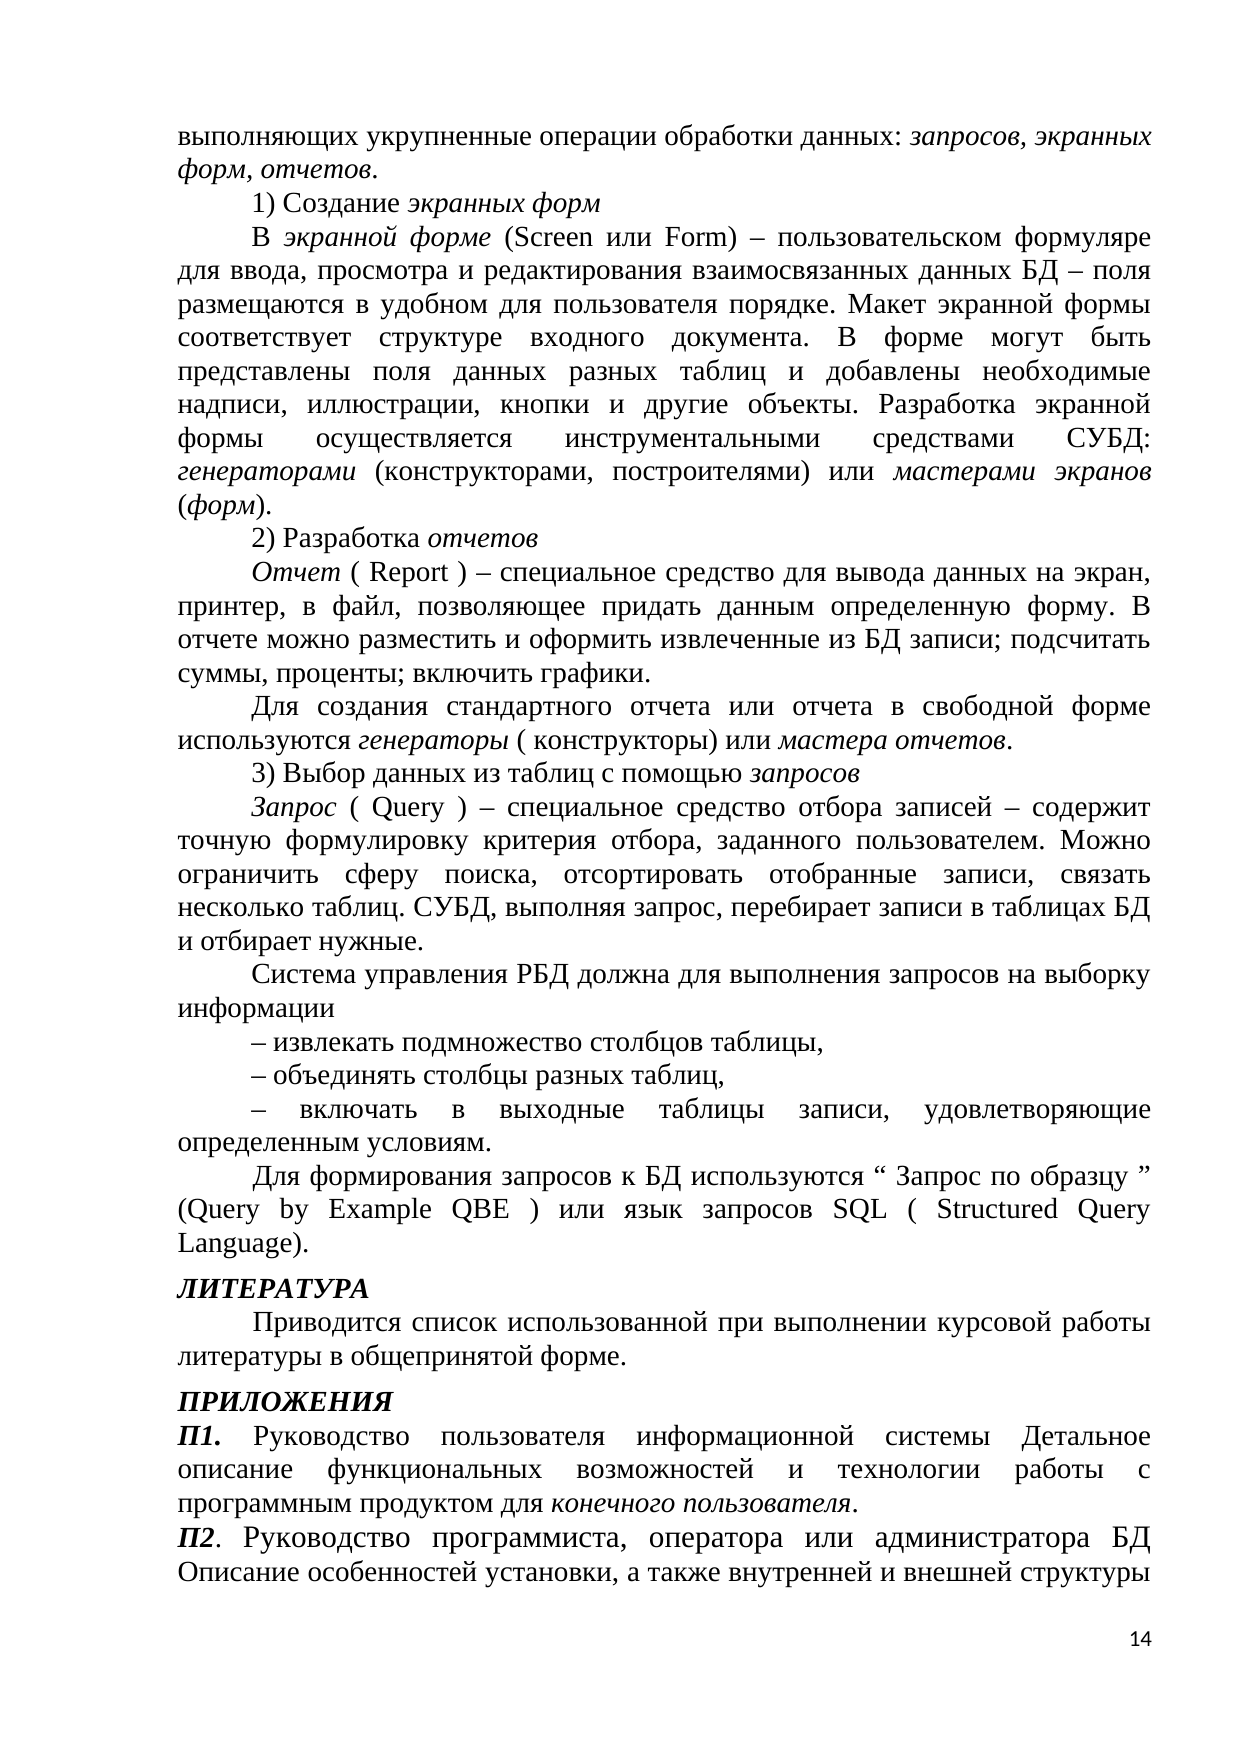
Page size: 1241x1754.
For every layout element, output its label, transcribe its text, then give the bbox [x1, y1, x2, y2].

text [177, 118, 1152, 185]
text Система управления РБД должна для выполнения запросов на выборку информации [177, 957, 1152, 1024]
text В экранной форме (Screen или Form) – пользовательском формуляре для ввода, просмотра и редактирования взаимосвязанных данных БД – поля размещаются в удобном для пользователя порядке. Макет экранной формы соответствует структуре входного документа. В форме могут быть представлены поля данных разных таблиц и добавлены необходимые надписи, иллюстрации, кнопки и другие объекты. Разработка экранной формы осуществляется инструментальными средствами СУБД: генераторами (конструкторами, построителями) или мастерами экранов (форм). [177, 219, 1152, 521]
text Для создания стандартного отчета или отчета в свободной форме используются генераторы ( конструкторы) или мастера отчетов. [177, 688, 1152, 755]
text – извлекать подмножество столбцов таблицы, [177, 1024, 1152, 1057]
text – объединять столбцы разных таблиц, [177, 1057, 1152, 1091]
text – включать в выходные таблицы записи, удовлетворяющие определенным условиям. [177, 1091, 1152, 1158]
text 3) Выбор данных из таблиц с помощью запросов [177, 755, 1152, 789]
text Для формирования запросов к БД используются “ Запрос по образцу ” (Query by Example QBE ) или язык запросов SQL ( Structured Query Language). [177, 1158, 1152, 1258]
text ЛИТЕРАТУРА [177, 1271, 1152, 1304]
text Отчет ( Report ) – специальное средство для вывода данных на экран, принтер, в файл, позволяющее придать данным определенную форму. В отчете можно разместить и оформить извлеченные из БД записи; подсчитать суммы, проценты; включить графики. [177, 554, 1152, 688]
text Запрос ( Query ) – специальное средство отбора записей – содержит точную формулировку критерия отбора, заданного пользователем. Можно ограничить сферу поиска, отсортировать отобранные записи, связать несколько таблиц. СУБД, выполняя запрос, перебирает записи в таблицах БД и отбирает нужные. [177, 789, 1152, 957]
text 2) Разработка отчетов [251, 521, 1152, 554]
text 1) Создание экранных форм [251, 185, 1152, 219]
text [177, 1518, 1152, 1588]
text Приводится список использованной при выполнении курсовой работы литературы в общепринятой форме. [177, 1304, 1152, 1372]
text ПРИЛОЖЕНИЯ [177, 1384, 1152, 1418]
text П1. Руководство пользователя информационной системы Детальное описание функциональных возможностей и технологии работы с программным продуктом для конечного пользователя. [177, 1418, 1152, 1518]
